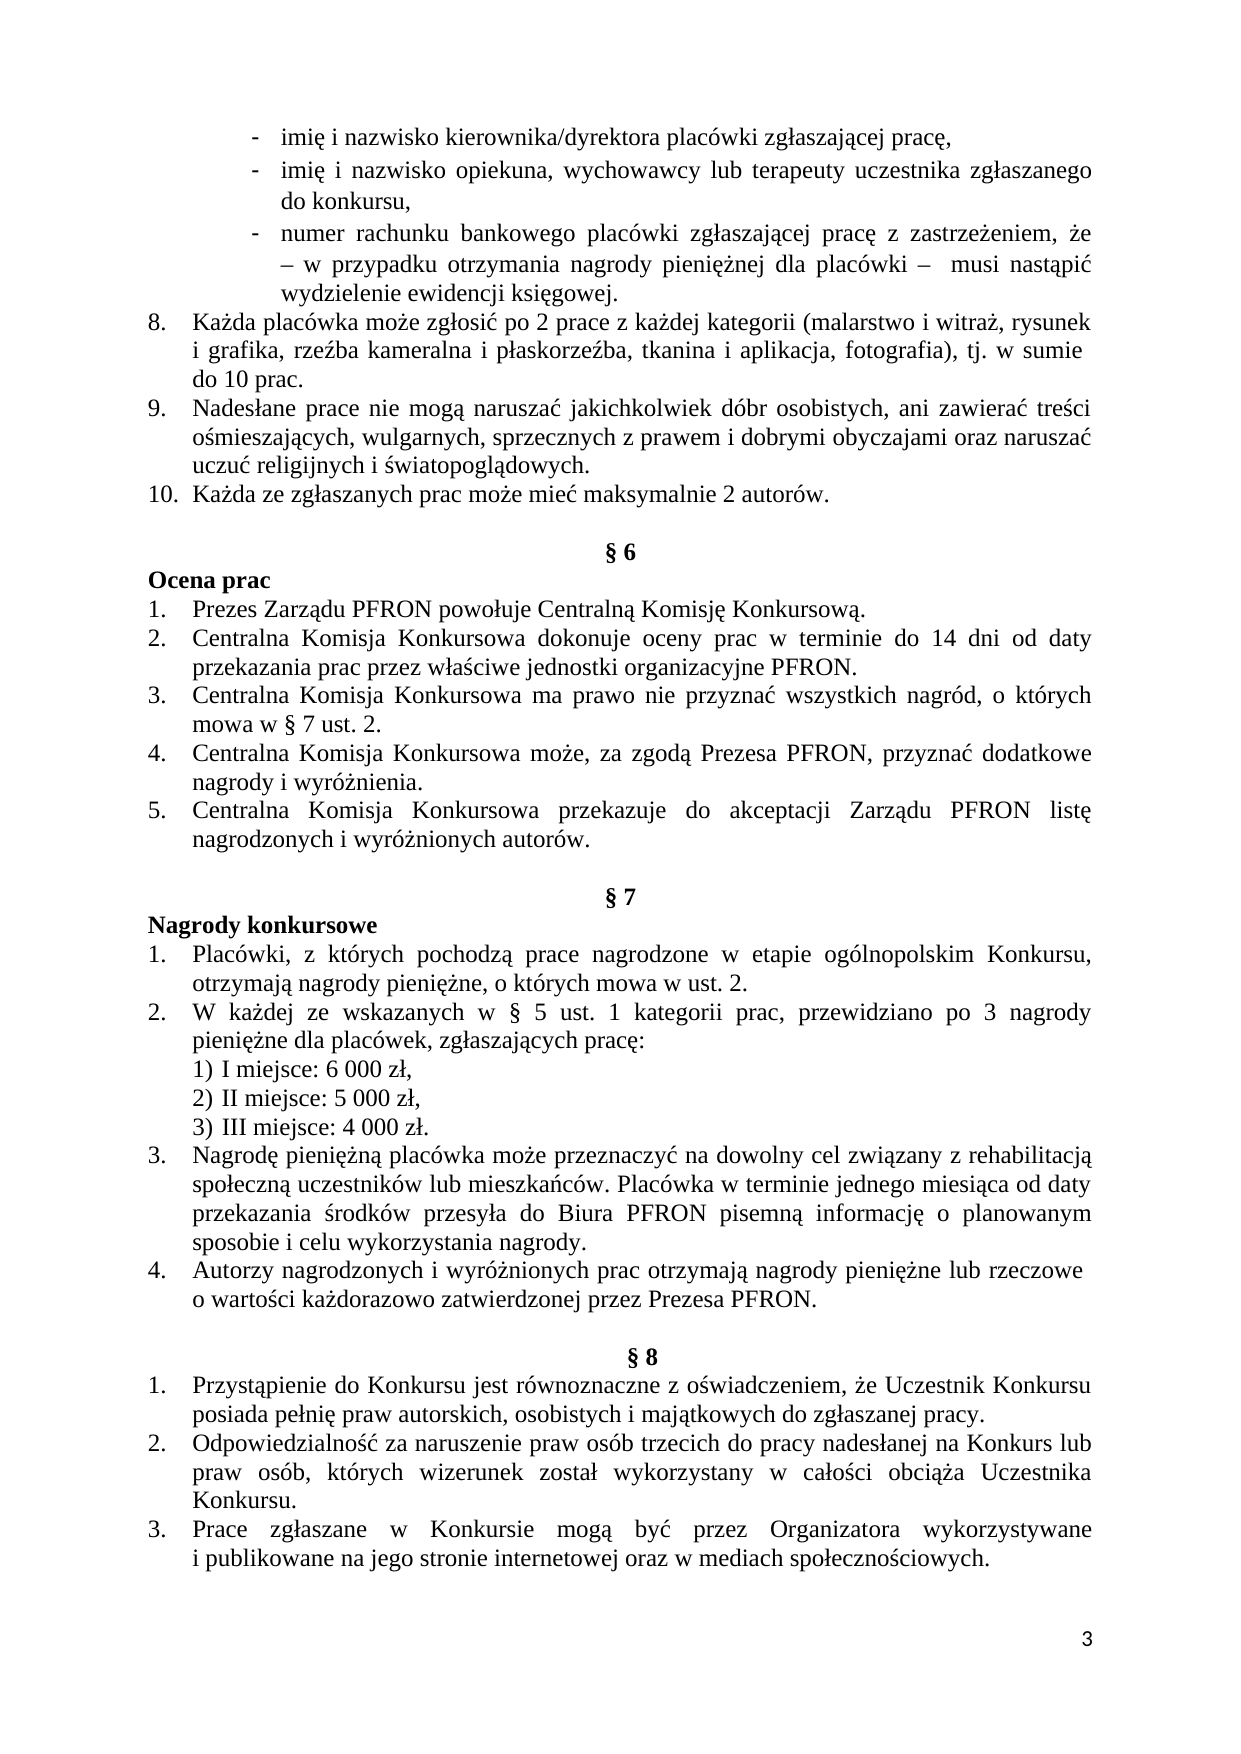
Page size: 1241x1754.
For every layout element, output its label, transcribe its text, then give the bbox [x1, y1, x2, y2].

text 1) I miejsce: 6 000 zł, [192, 1054, 1092, 1083]
list numer rachunku bankowego placówki zgłaszającej pracę z zastrzeżeniem, że – w przypadku otrzymania nagrody pieniężnej dla placówki – musi nastąpić wydzielenie ewidencji księgowej. [251, 215, 1092, 307]
text Nagrody konkursowe [148, 910, 1092, 939]
list Centralna Komisja Konkursowa ma prawo nie przyznać wszystkich nagród, o których mowa w § 7 ust. 2. [148, 680, 1092, 738]
list Każda placówka może zgłosić po 2 prace z każdej kategorii (malarstwo i witraż, rysunek i grafika, rzeźba kameralna i płaskorzeźba, tkanina i aplikacja, fotografia), tj. w sumie do 10 prac. [148, 307, 1092, 393]
list Centralna Komisja Konkursowa może, za zgodą Prezesa PFRON, przyznać dodatkowe nagrody i wyróżnienia. [148, 738, 1092, 795]
text § 6 [148, 537, 1092, 565]
list Prezes Zarządu PFRON powołuje Centralną Komisję Konkursową. [148, 594, 1092, 623]
list Prace zgłaszane w Konkursie mogą być przez Organizatora wykorzystywane i publikowane na jego stronie internetowej oraz w mediach społecznościowych. [148, 1514, 1092, 1572]
list Nagrodę pieniężną placówka może przeznaczyć na dowolny cel związany z rehabilitacją społeczną uczestników lub mieszkańców. Placówka w terminie jednego miesiąca od daty przekazania środków przesyła do Biura PFRON pisemną informację o planowanym sposobie i celu wykorzystania nagrody. [148, 1140, 1092, 1255]
list Placówki, z których pochodzą prace nagrodzone w etapie ogólnopolskim Konkursu, otrzymają nagrody pieniężne, o których mowa w ust. 2. [148, 939, 1092, 997]
list imię i nazwisko kierownika/dyrektora placówki zgłaszającej pracę, [251, 118, 1092, 152]
text Ocena prac [148, 565, 1092, 594]
text § 7 [148, 882, 1092, 910]
list Autorzy nagrodzonych i wyróżnionych prac otrzymają nagrody pieniężne lub rzeczowe o wartości każdorazowo zatwierdzonej przez Prezesa PFRON. [148, 1255, 1092, 1313]
list Każda ze zgłaszanych prac może mieć maksymalnie 2 autorów. [148, 479, 1092, 508]
list imię i nazwisko opiekuna, wychowawcy lub terapeuty uczestnika zgłaszanego do konkursu, [251, 152, 1092, 215]
list Centralna Komisja Konkursowa przekazuje do akceptacji Zarządu PFRON listę nagrodzonych i wyróżnionych autorów. [148, 795, 1092, 853]
text § 8 [192, 1342, 1092, 1370]
text 3) III miejsce: 4 000 zł. [192, 1112, 1092, 1140]
list Nadesłane prace nie mogą naruszać jakichkolwiek dóbr osobistych, ani zawierać treści ośmieszających, wulgarnych, sprzecznych z prawem i dobrymi obyczajami oraz naruszać uczuć religijnych i światopoglądowych. [148, 393, 1092, 479]
list Centralna Komisja Konkursowa dokonuje oceny prac w terminie do 14 dni od daty przekazania prac przez właściwe jednostki organizacyjne PFRON. [148, 623, 1092, 680]
list W każdej ze wskazanych w § 5 ust. 1 kategorii prac, przewidziano po 3 nagrody pieniężne dla placówek, zgłaszających pracę: [148, 997, 1092, 1054]
list Odpowiedzialność za naruszenie praw osób trzecich do pracy nadesłanej na Konkurs lub praw osób, których wizerunek został wykorzystany w całości obciąża Uczestnika Konkursu. [148, 1428, 1092, 1514]
list Przystąpienie do Konkursu jest równoznaczne z oświadczeniem, że Uczestnik Konkursu posiada pełnię praw autorskich, osobistych i majątkowych do zgłaszanej pracy. [148, 1370, 1092, 1428]
text 2) II miejsce: 5 000 zł, [192, 1083, 1092, 1112]
